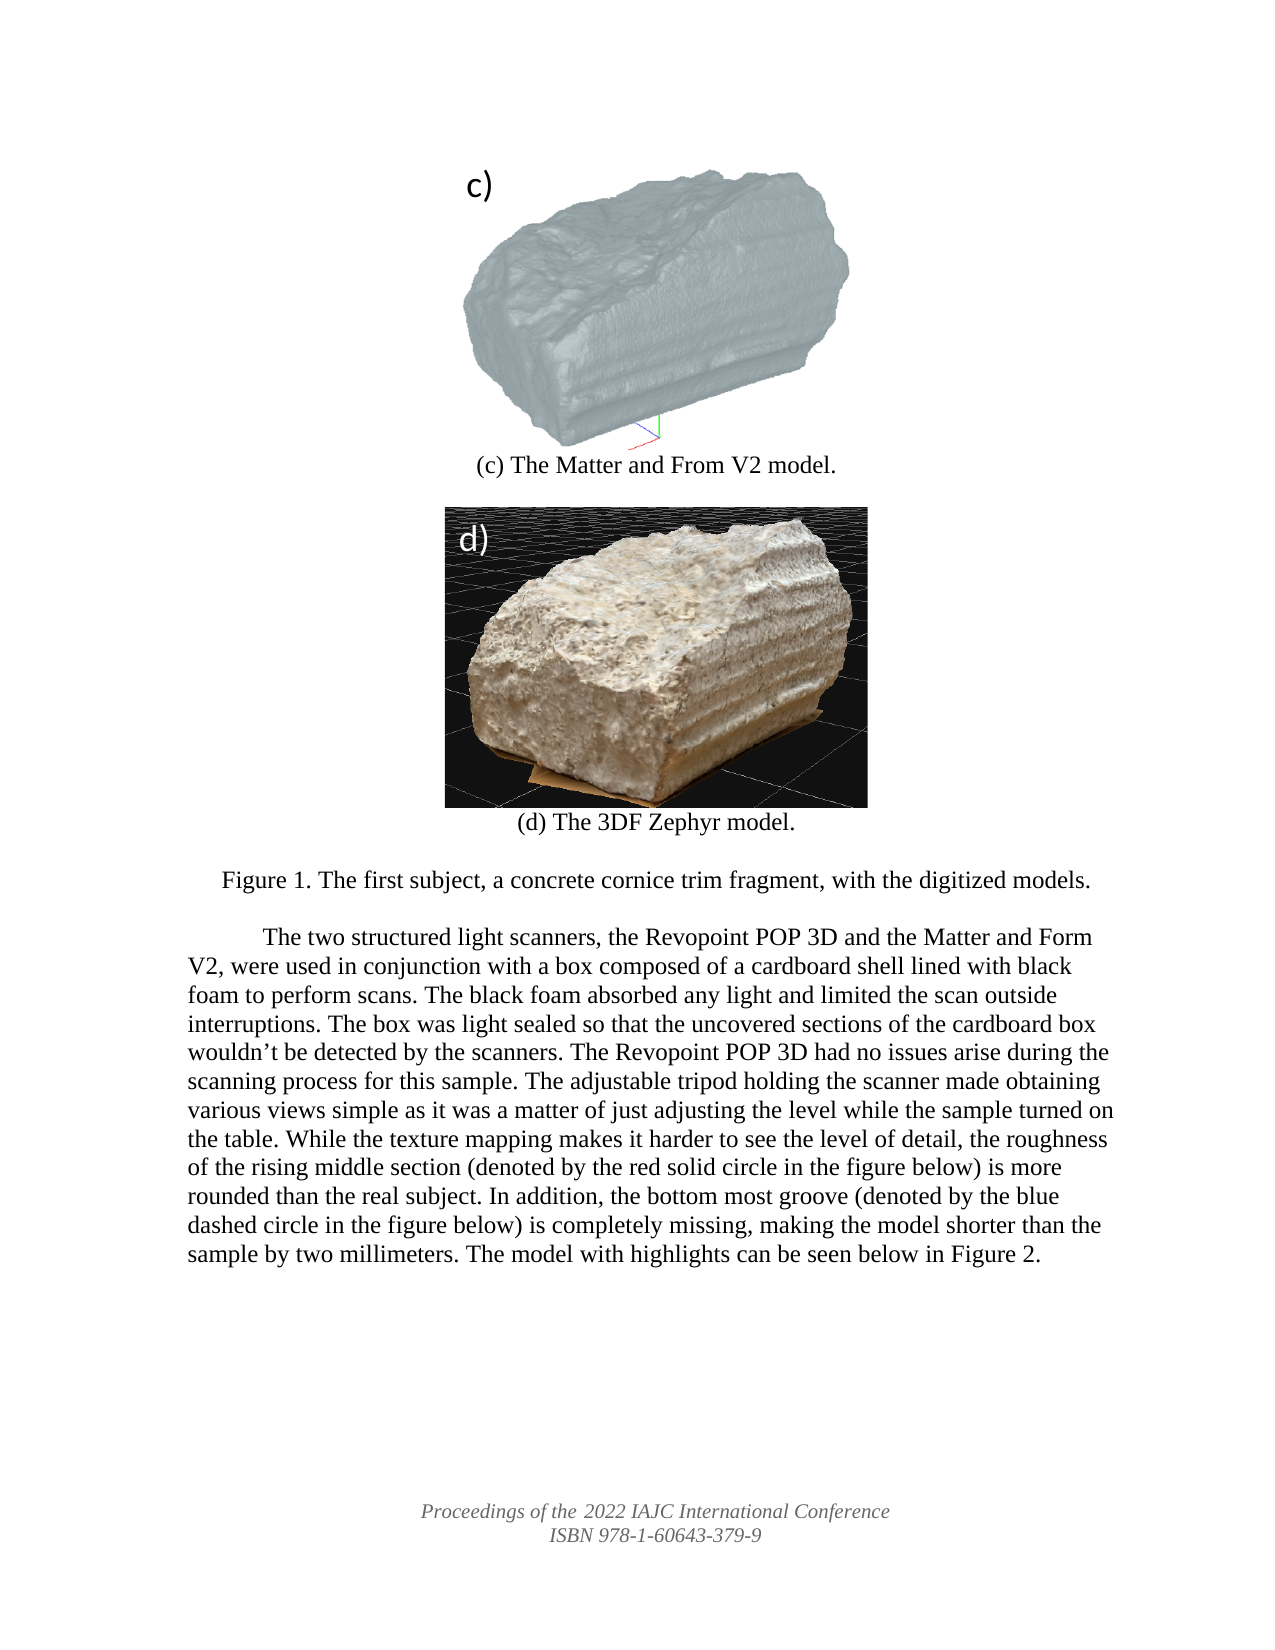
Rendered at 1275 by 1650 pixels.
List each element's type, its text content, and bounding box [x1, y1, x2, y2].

picture [444, 507, 868, 808]
text (c) The Matter and From V2 model. [187, 450, 1125, 479]
picture [444, 150, 868, 450]
text The two structured light scanners, the Revopoint POP 3D and the Matter and Form V2, were used in conjunction with a box composed of a cardboard shell lined with black foam to perform scans. The black foam absorbed any light and limited the scan outside interruptions. The box was light sealed so that the uncovered sections of the cardboard box wouldn’t be detected by the scanners. The Revopoint POP 3D had no issues arise during the scanning process for this sample. The adjustable tripod holding the scanner made obtaining various views simple as it was a matter of just adjusting the level while the sample turned on the table. While the texture mapping makes it harder to see the level of detail, the roughness of the rising middle section (denoted by the red solid circle in the figure below) is more rounded than the real subject. In addition, the bottom most groove (denoted by the blue dashed circle in the figure below) is completely missing, making the model shorter than the sample by two millimeters. The model with highlights can be seen below in Figure 2. [187, 922, 1125, 1267]
text Figure 1. The first subject, a concrete cornice trim fragment, with the digitized models. [187, 865, 1125, 894]
text (d) The 3DF Zephyr model. [187, 807, 1125, 836]
